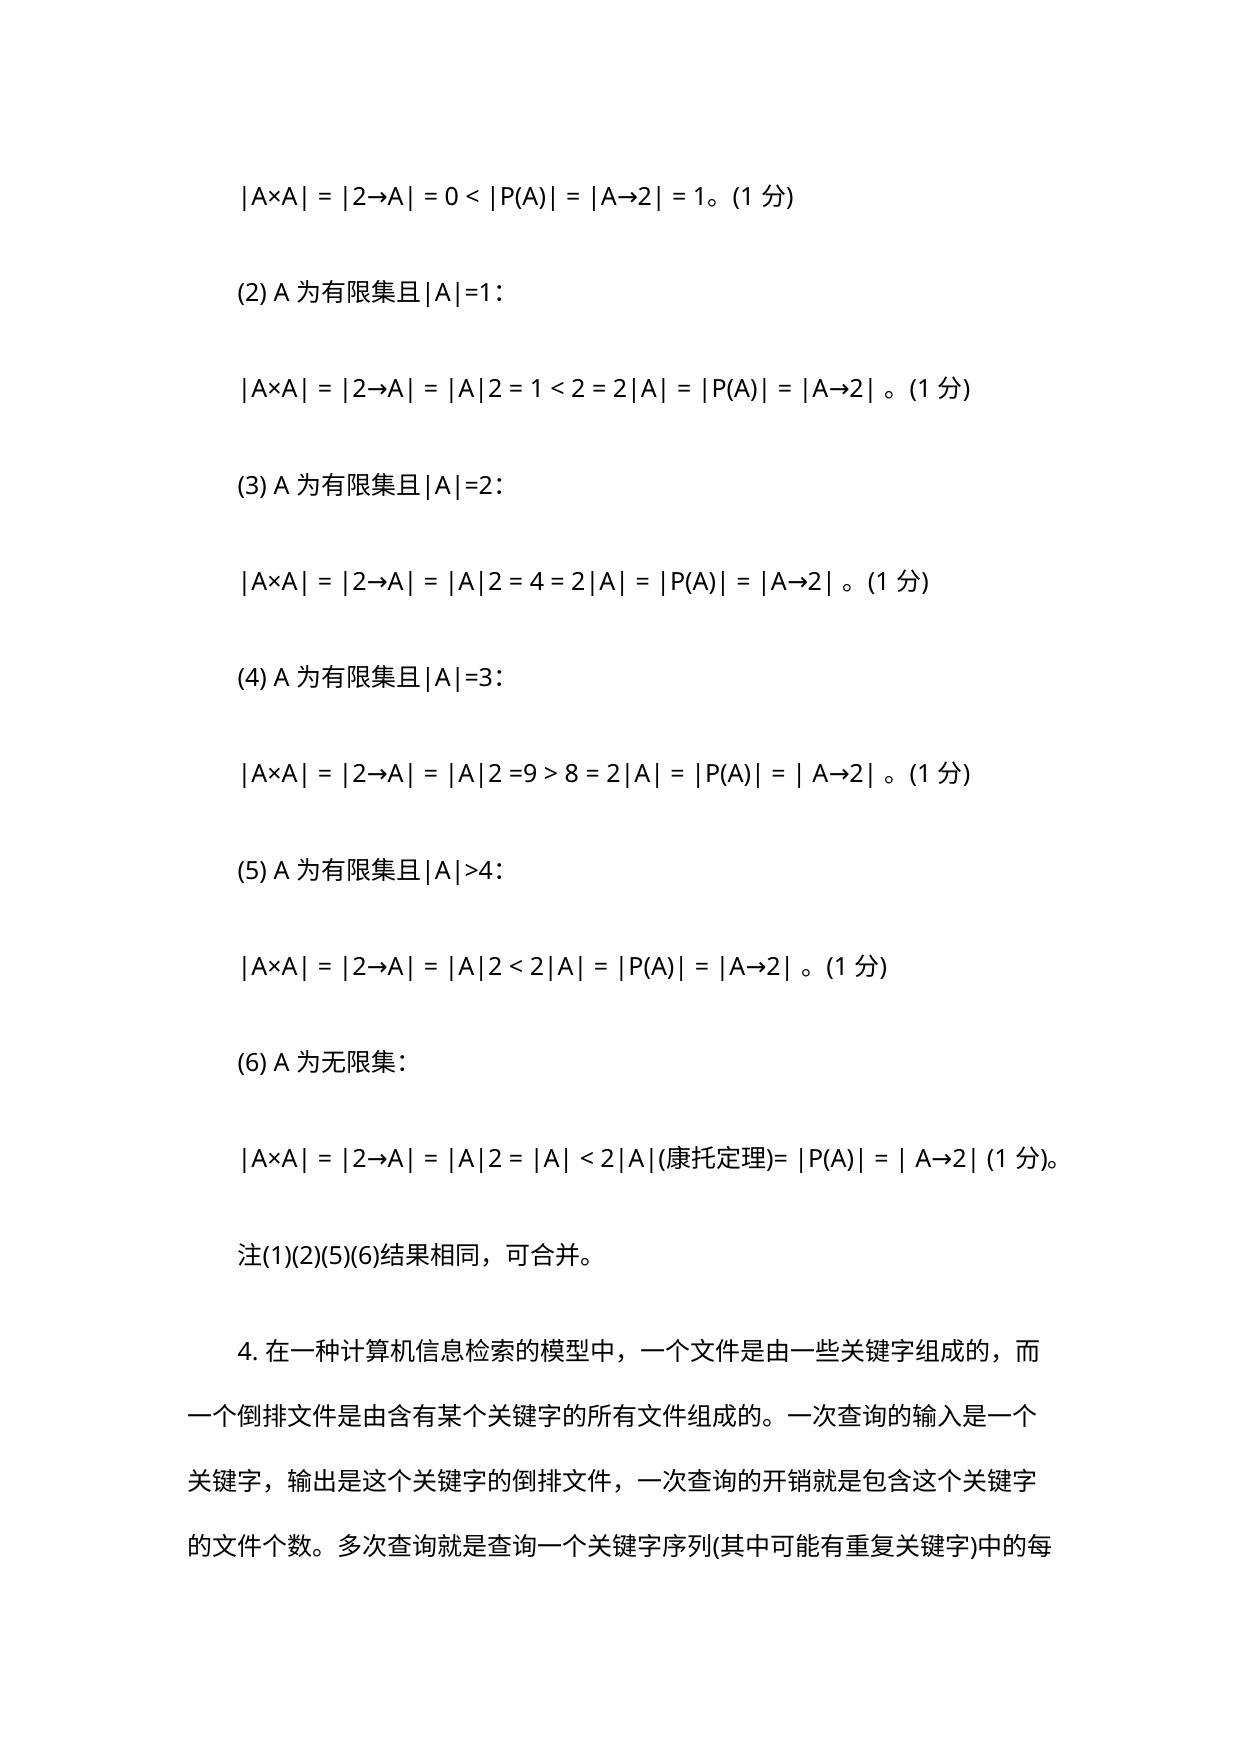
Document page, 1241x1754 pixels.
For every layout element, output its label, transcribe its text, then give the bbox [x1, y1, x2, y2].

text (2) A 为有限集且|A|=1： [187, 258, 1053, 323]
text (4) A 为有限集且|A|=3： [187, 643, 1053, 708]
text |A×A| = |2→A| = 0 < |P(A)| = |A→2| = 1。(1 分) [187, 162, 1053, 227]
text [187, 1317, 1053, 1577]
text (3) A 为有限集且|A|=2： [187, 451, 1053, 516]
text |A×A| = |2→A| = |A|2 = |A| < 2|A|(康托定理)= |P(A)| = | A→2| (1 分)。 [187, 1124, 1053, 1189]
text |A×A| = |2→A| = |A|2 < 2|A| = |P(A)| = |A→2| 。(1 分) [187, 932, 1053, 997]
text 注(1)(2)(5)(6)结果相同，可合并。 [187, 1221, 1053, 1286]
text |A×A| = |2→A| = |A|2 = 4 = 2|A| = |P(A)| = |A→2| 。(1 分) [187, 547, 1053, 612]
text |A×A| = |2→A| = |A|2 =9 > 8 = 2|A| = |P(A)| = | A→2| 。(1 分) [187, 739, 1053, 804]
text (6) A 为无限集： [187, 1028, 1053, 1093]
text (5) A 为有限集且|A|>4： [187, 836, 1053, 901]
text |A×A| = |2→A| = |A|2 = 1 < 2 = 2|A| = |P(A)| = |A→2| 。(1 分) [187, 354, 1053, 419]
